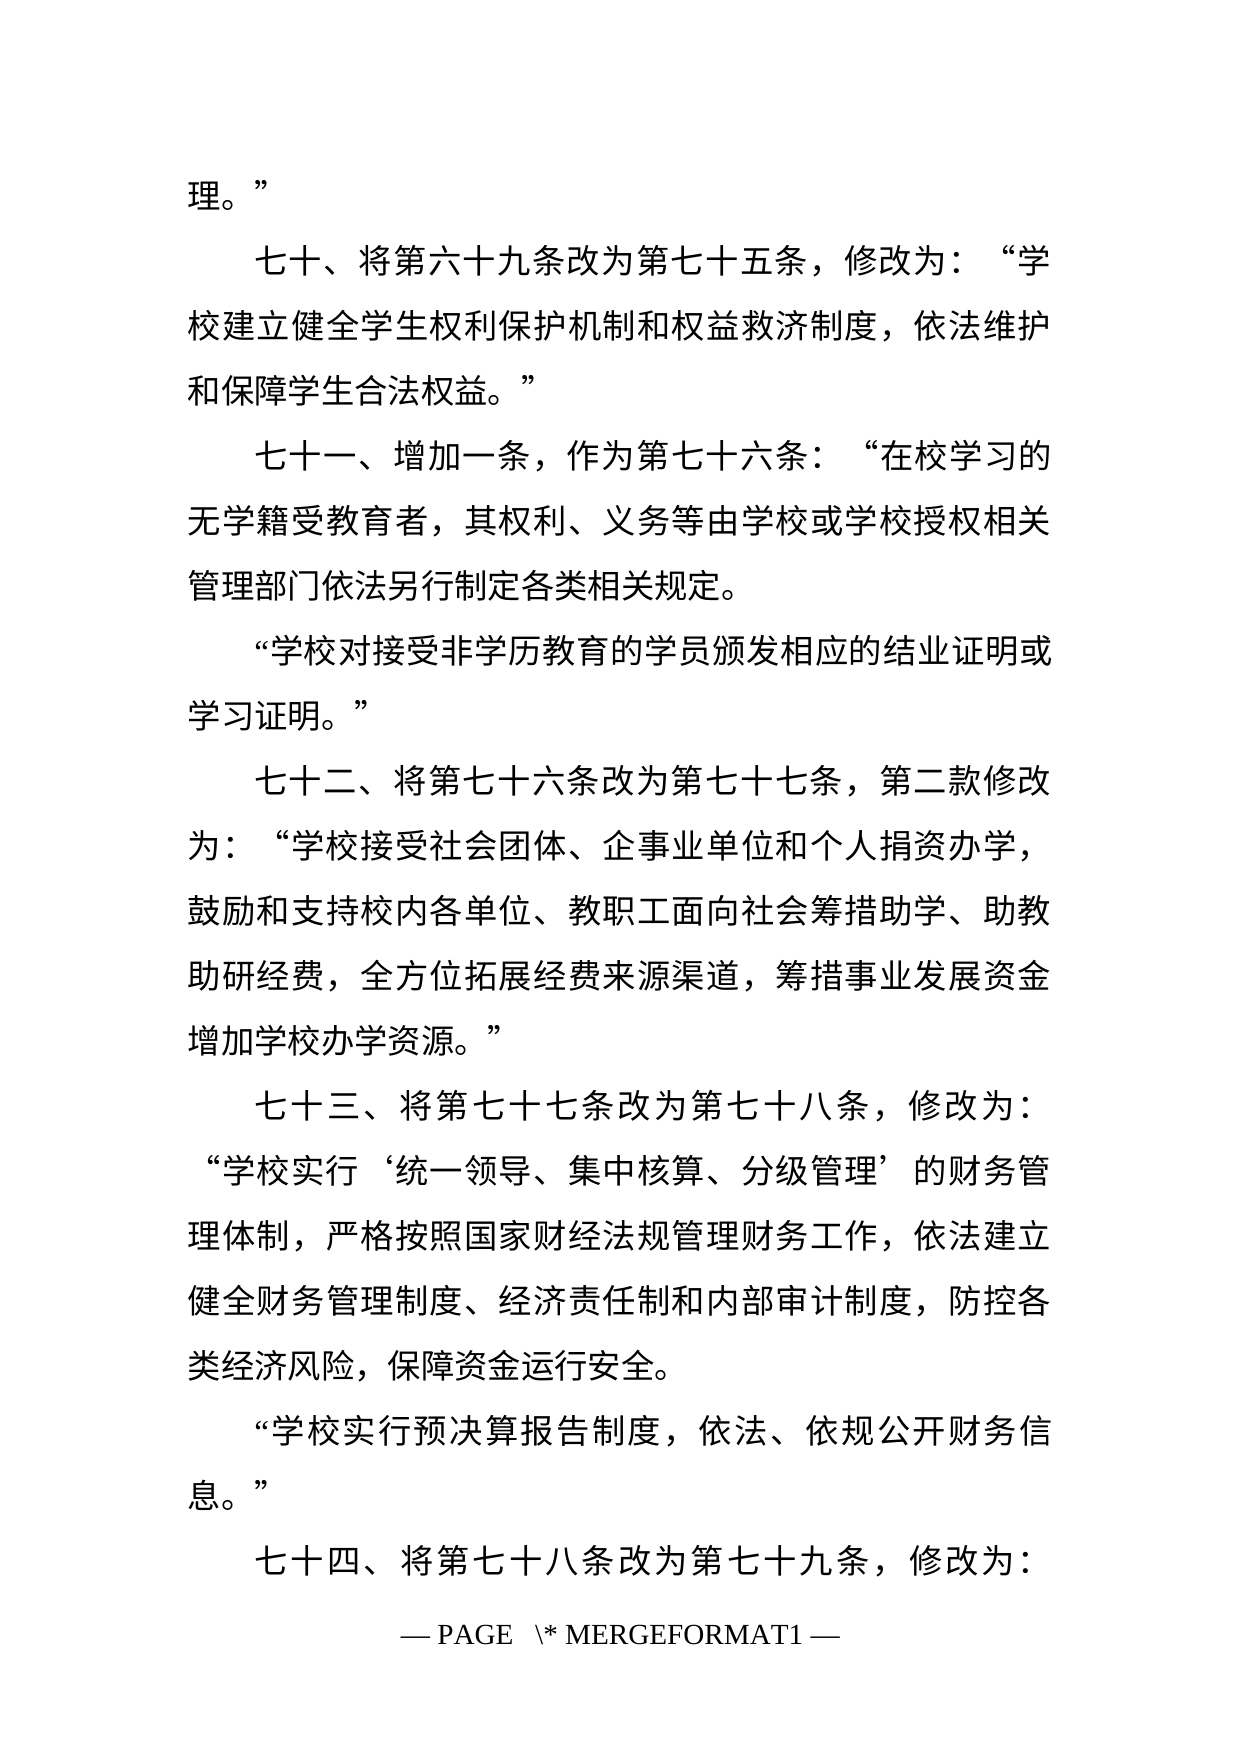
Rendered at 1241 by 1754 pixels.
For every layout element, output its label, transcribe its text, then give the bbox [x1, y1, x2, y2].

text 七十三、将第七十七条改为第七十八条，修改为：“学校实行‘统一领导、集中核算、分级管理’的财务管理体制，严格按照国家财经法规管理财务工作，依法建立健全财务管理制度、经济责任制和内部审计制度，防控各类经济风险，保障资金运行安全。 [187, 1072, 1053, 1397]
text “学校对接受非学历教育的学员颁发相应的结业证明或学习证明。” [187, 617, 1053, 747]
text 七十、将第六十九条改为第七十五条，修改为：“学校建立健全学生权利保护机制和权益救济制度，依法维护和保障学生合法权益。” [187, 227, 1053, 422]
text “学校实行预决算报告制度，依法、依规公开财务信息。” [187, 1397, 1053, 1527]
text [187, 1527, 1053, 1592]
text 七十二、将第七十六条改为第七十七条，第二款修改为：“学校接受社会团体、企事业单位和个人捐资办学，鼓励和支持校内各单位、教职工面向社会筹措助学、助教、助研经费，全方位拓展经费来源渠道，筹措事业发展资金，增加学校办学资源。” [187, 747, 1053, 1072]
text 七十一、增加一条，作为第七十六条：“在校学习的无学籍受教育者，其权利、义务等由学校或学校授权相关管理部门依法另行制定各类相关规定。 [187, 422, 1053, 617]
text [187, 162, 1053, 227]
